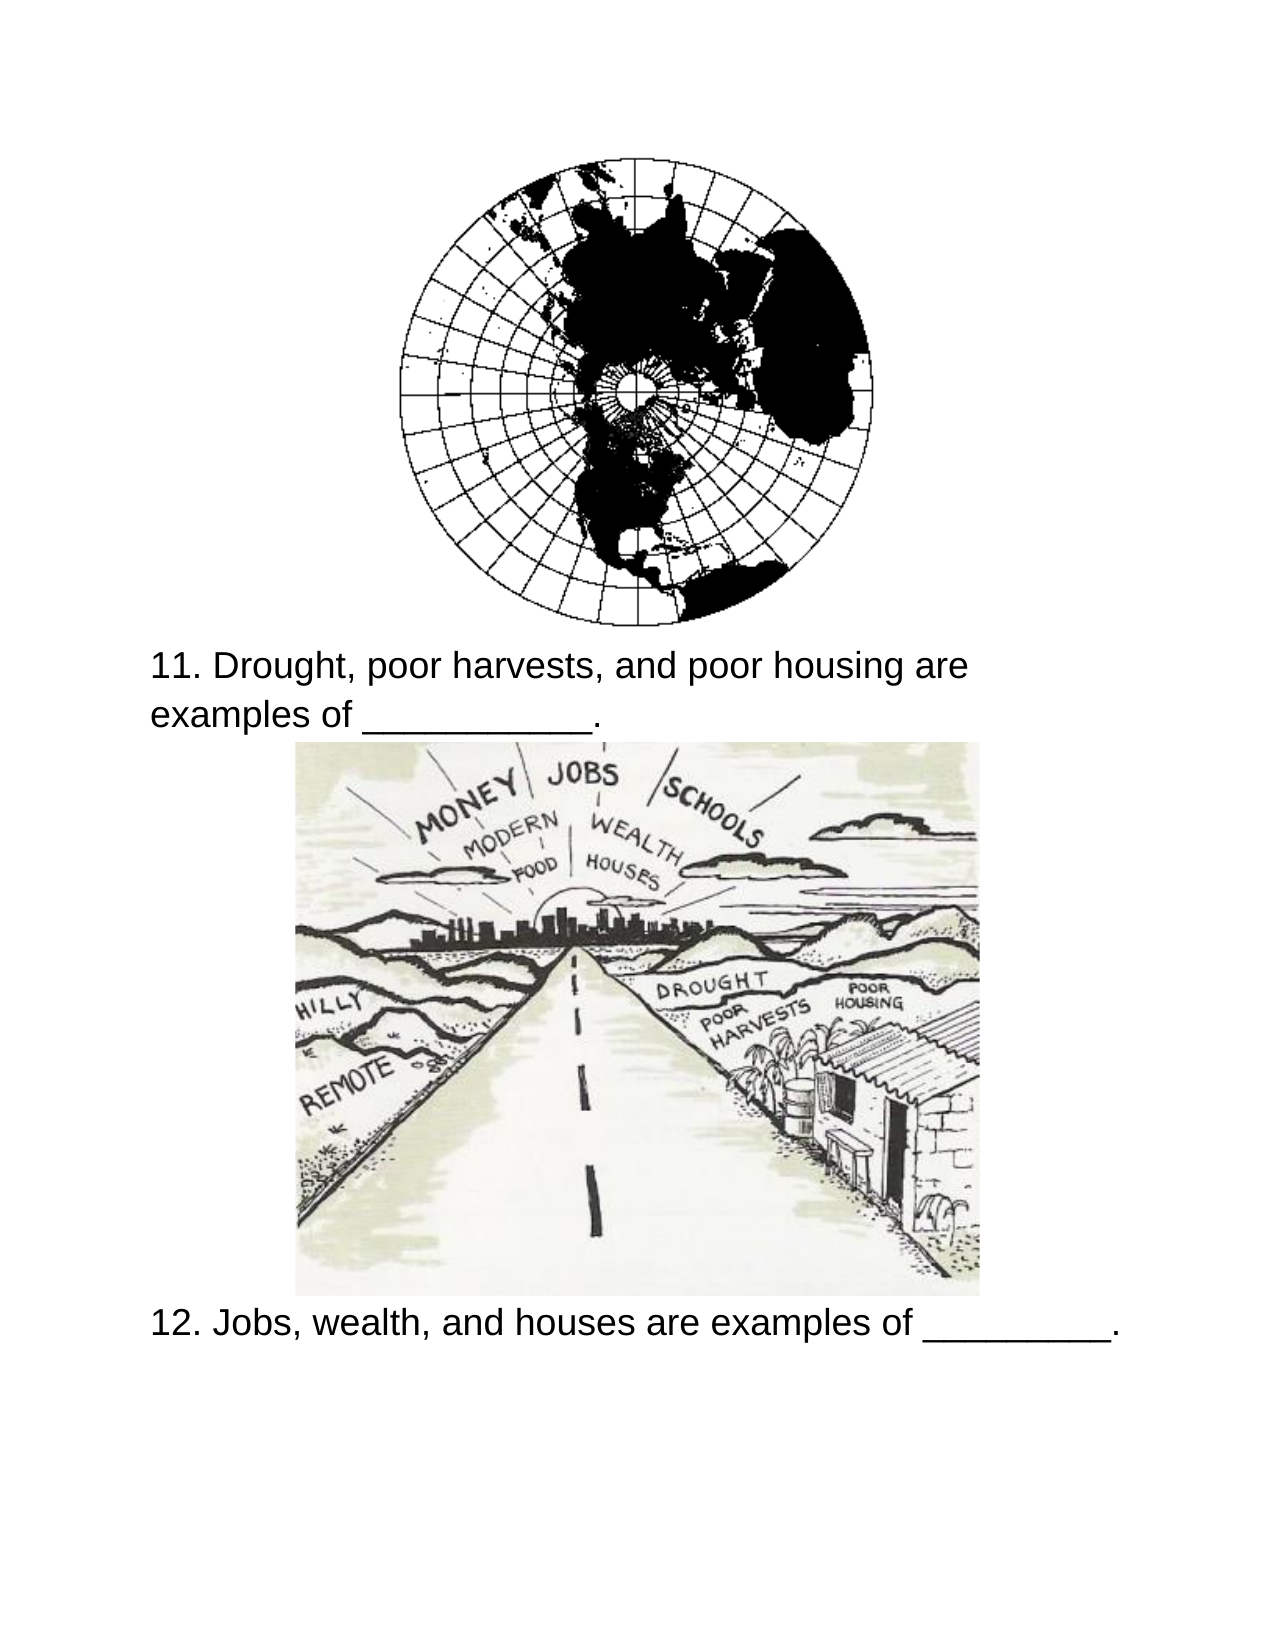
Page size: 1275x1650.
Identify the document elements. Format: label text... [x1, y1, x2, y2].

picture [389, 150, 886, 639]
picture [295, 742, 980, 1296]
text 11. Drought, poor harvests, and poor housing are examples of ___________. [150, 643, 1125, 736]
text 12. Jobs, wealth, and houses are examples of _________. [150, 1300, 1125, 1343]
